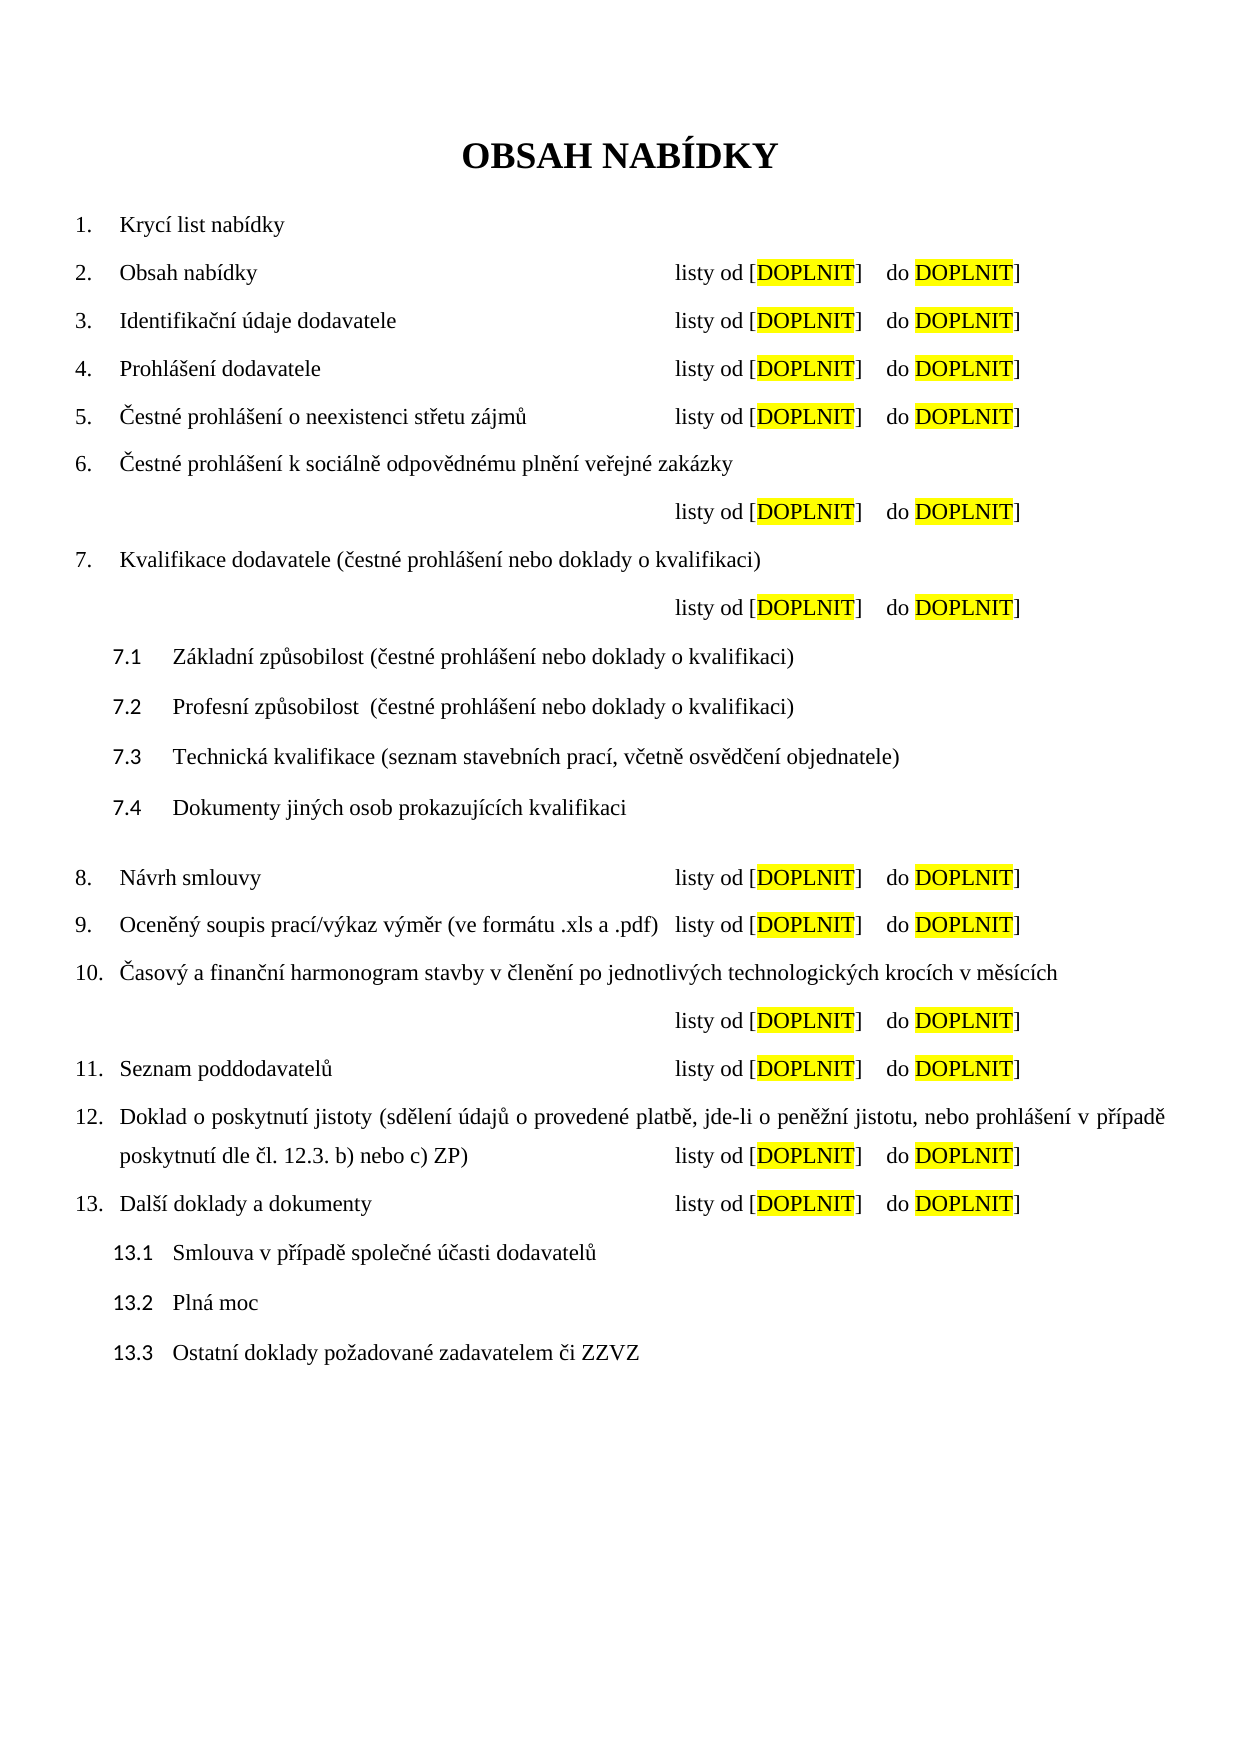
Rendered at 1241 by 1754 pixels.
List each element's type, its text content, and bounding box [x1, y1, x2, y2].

list Ostatní doklady požadované zadavatelem či ZZVZ [112, 1338, 1165, 1367]
list Další doklady a dokumenty listy od [DOPLNIT] do DOPLNIT] [1013, 1190, 1165, 1216]
list Čestné prohlášení k sociálně odpovědnému plnění veřejné zakázky [75, 451, 1165, 477]
text listy od [DOPLNIT] do DOPLNIT] [1013, 1007, 1165, 1033]
list Smlouva v případě společné účasti dodavatelů [112, 1238, 1165, 1266]
list Obsah nabídky listy od [DOPLNIT] do DOPLNIT] [75, 259, 757, 286]
list Seznam poddodavatelů listy od [DOPLNIT] do DOPLNIT] [1013, 1055, 1165, 1081]
list Dokumenty jiných osob prokazujících kvalifikaci [112, 793, 1165, 821]
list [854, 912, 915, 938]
list Oceněný soupis prací/výkaz výměr (ve formátu .xls a .pdf) listy od [DOPLNIT] do DOPLNIT] [75, 912, 757, 938]
list Prohlášení dodavatele listy od [DOPLNIT] do DOPLNIT] [1013, 355, 1165, 381]
text listy od [DOPLNIT] do DOPLNIT] [119, 498, 757, 525]
list Kvalifikace dodavatele (čestné prohlášení nebo doklady o kvalifikaci) [75, 546, 1165, 572]
list Obsah nabídky listy od [DOPLNIT] do DOPLNIT] [1013, 259, 1165, 286]
list Návrh smlouvy listy od [DOPLNIT] do DOPLNIT] [75, 864, 757, 890]
text listy od [DOPLNIT] do DOPLNIT] [119, 1007, 757, 1033]
list Časový a finanční harmonogram stavby v členění po jednotlivých technologických krocích v měsících [75, 959, 1165, 986]
list Prohlášení dodavatele listy od [DOPLNIT] do DOPLNIT] [75, 355, 757, 381]
list Čestné prohlášení o neexistenci střetu zájmů listy od [DOPLNIT] do DOPLNIT] [75, 403, 757, 429]
list Doklad o poskytnutí jistoty (sdělení údajů o provedené platbě, jde-li o peněžní jistotu, nebo prohlášení v případě poskytnutí dle čl. 12.3. b) nebo c) ZP) listy od [DOPLNIT] do DOPLNIT] [75, 1103, 1165, 1169]
list Plná moc [112, 1288, 1165, 1316]
text listy od [DOPLNIT] do DOPLNIT] [1013, 594, 1165, 620]
list Krycí list nabídky [75, 211, 1165, 238]
list Další doklady a dokumenty listy od [DOPLNIT] do DOPLNIT] [75, 1190, 757, 1216]
text listy od [DOPLNIT] do DOPLNIT] [119, 594, 757, 620]
list Identifikační údaje dodavatele listy od [DOPLNIT] do DOPLNIT] [1013, 307, 1165, 333]
list Profesní způsobilost (čestné prohlášení nebo doklady o kvalifikaci) [112, 692, 1165, 720]
text listy od [DOPLNIT] do DOPLNIT] [1013, 498, 1165, 525]
list Identifikační údaje dodavatele listy od [DOPLNIT] do DOPLNIT] [75, 307, 757, 333]
list Technická kvalifikace (seznam stavebních prací, včetně osvědčení objednatele) [112, 742, 1165, 770]
list Základní způsobilost (čestné prohlášení nebo doklady o kvalifikaci) [112, 642, 1165, 670]
list Seznam poddodavatelů listy od [DOPLNIT] do DOPLNIT] [75, 1055, 757, 1081]
list Návrh smlouvy listy od [DOPLNIT] do DOPLNIT] [1013, 864, 1165, 890]
text OBSAH NABÍDKY [75, 134, 1165, 177]
